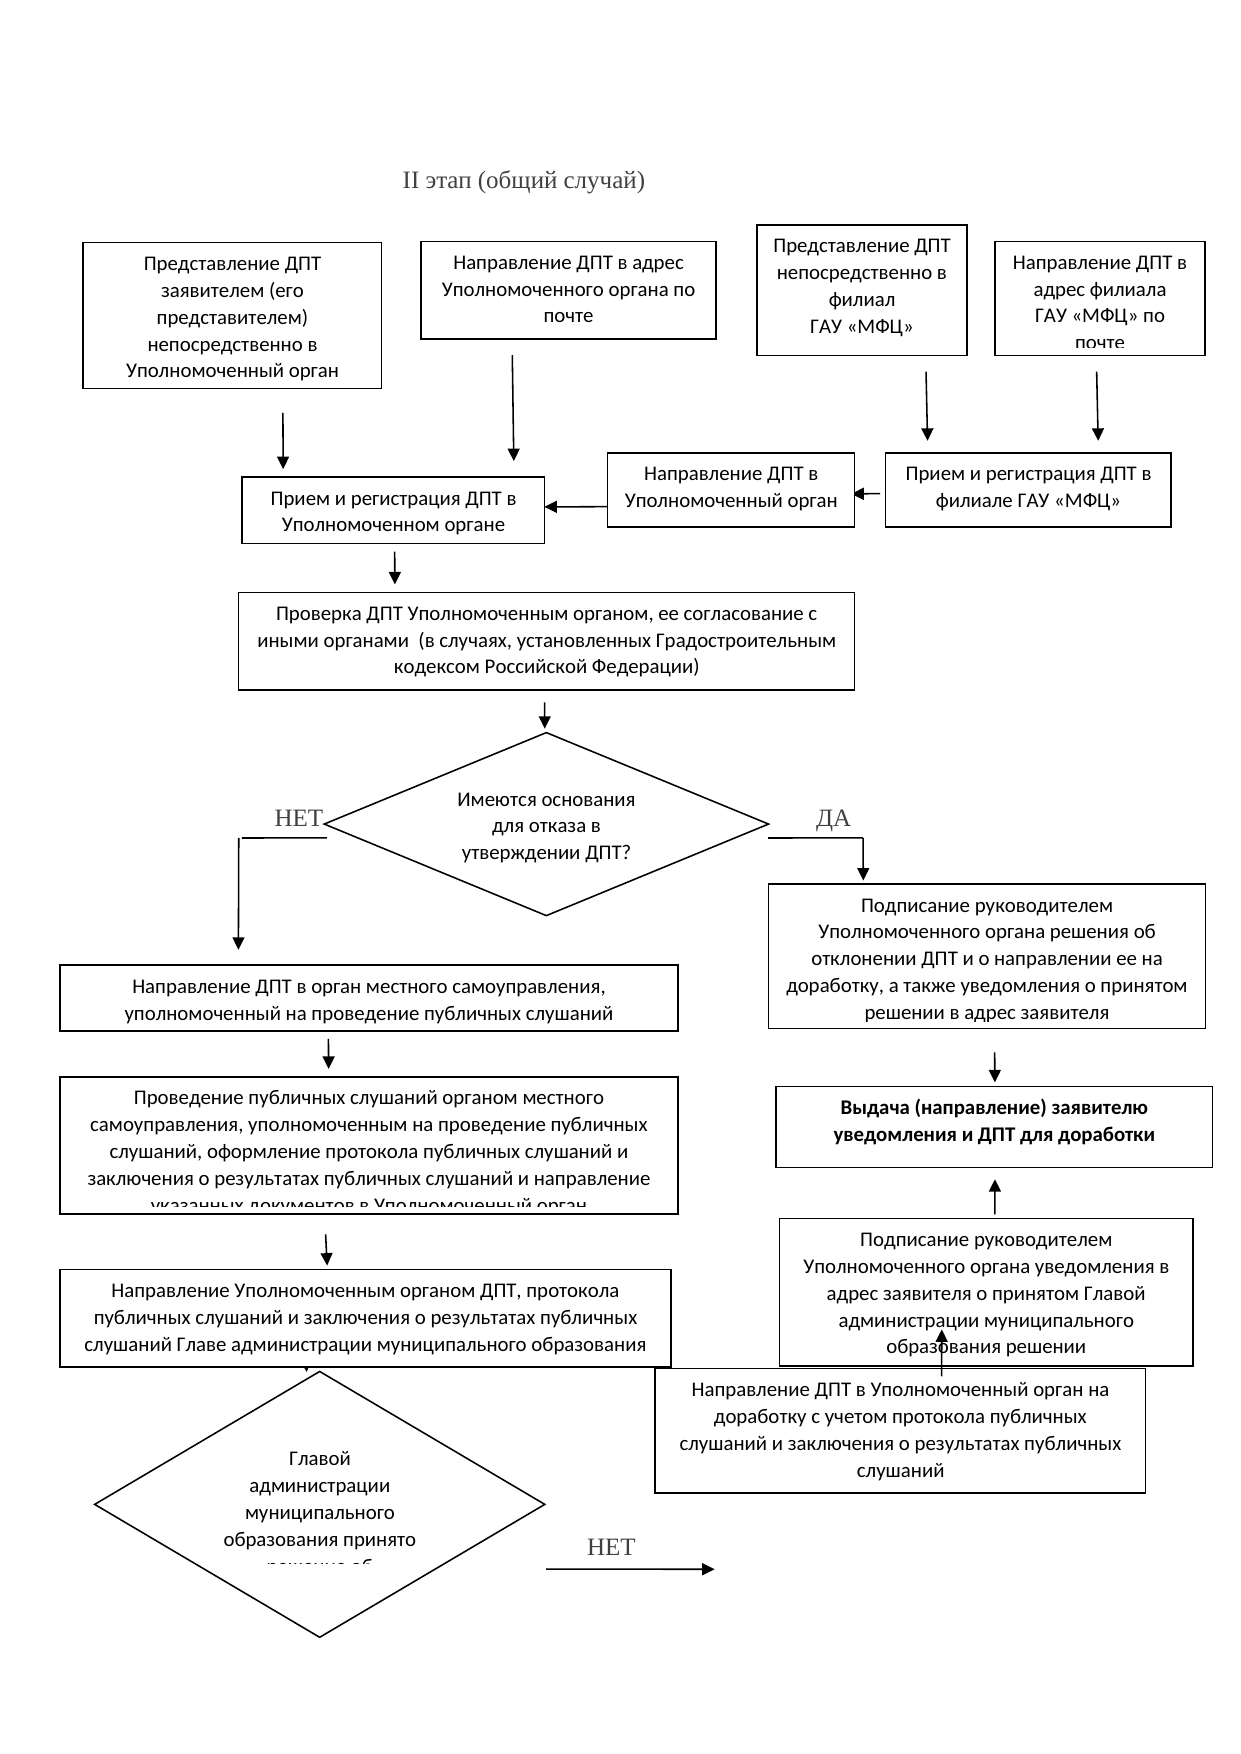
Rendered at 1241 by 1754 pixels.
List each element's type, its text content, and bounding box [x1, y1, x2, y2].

text НЕТ [453, 1532, 1152, 1561]
text НЕТ [118, 1532, 187, 1561]
text НЕТ ДА [722, 803, 1152, 832]
text II этап (общий случай) [118, 165, 1152, 194]
text НЕТ ДА [118, 803, 370, 832]
